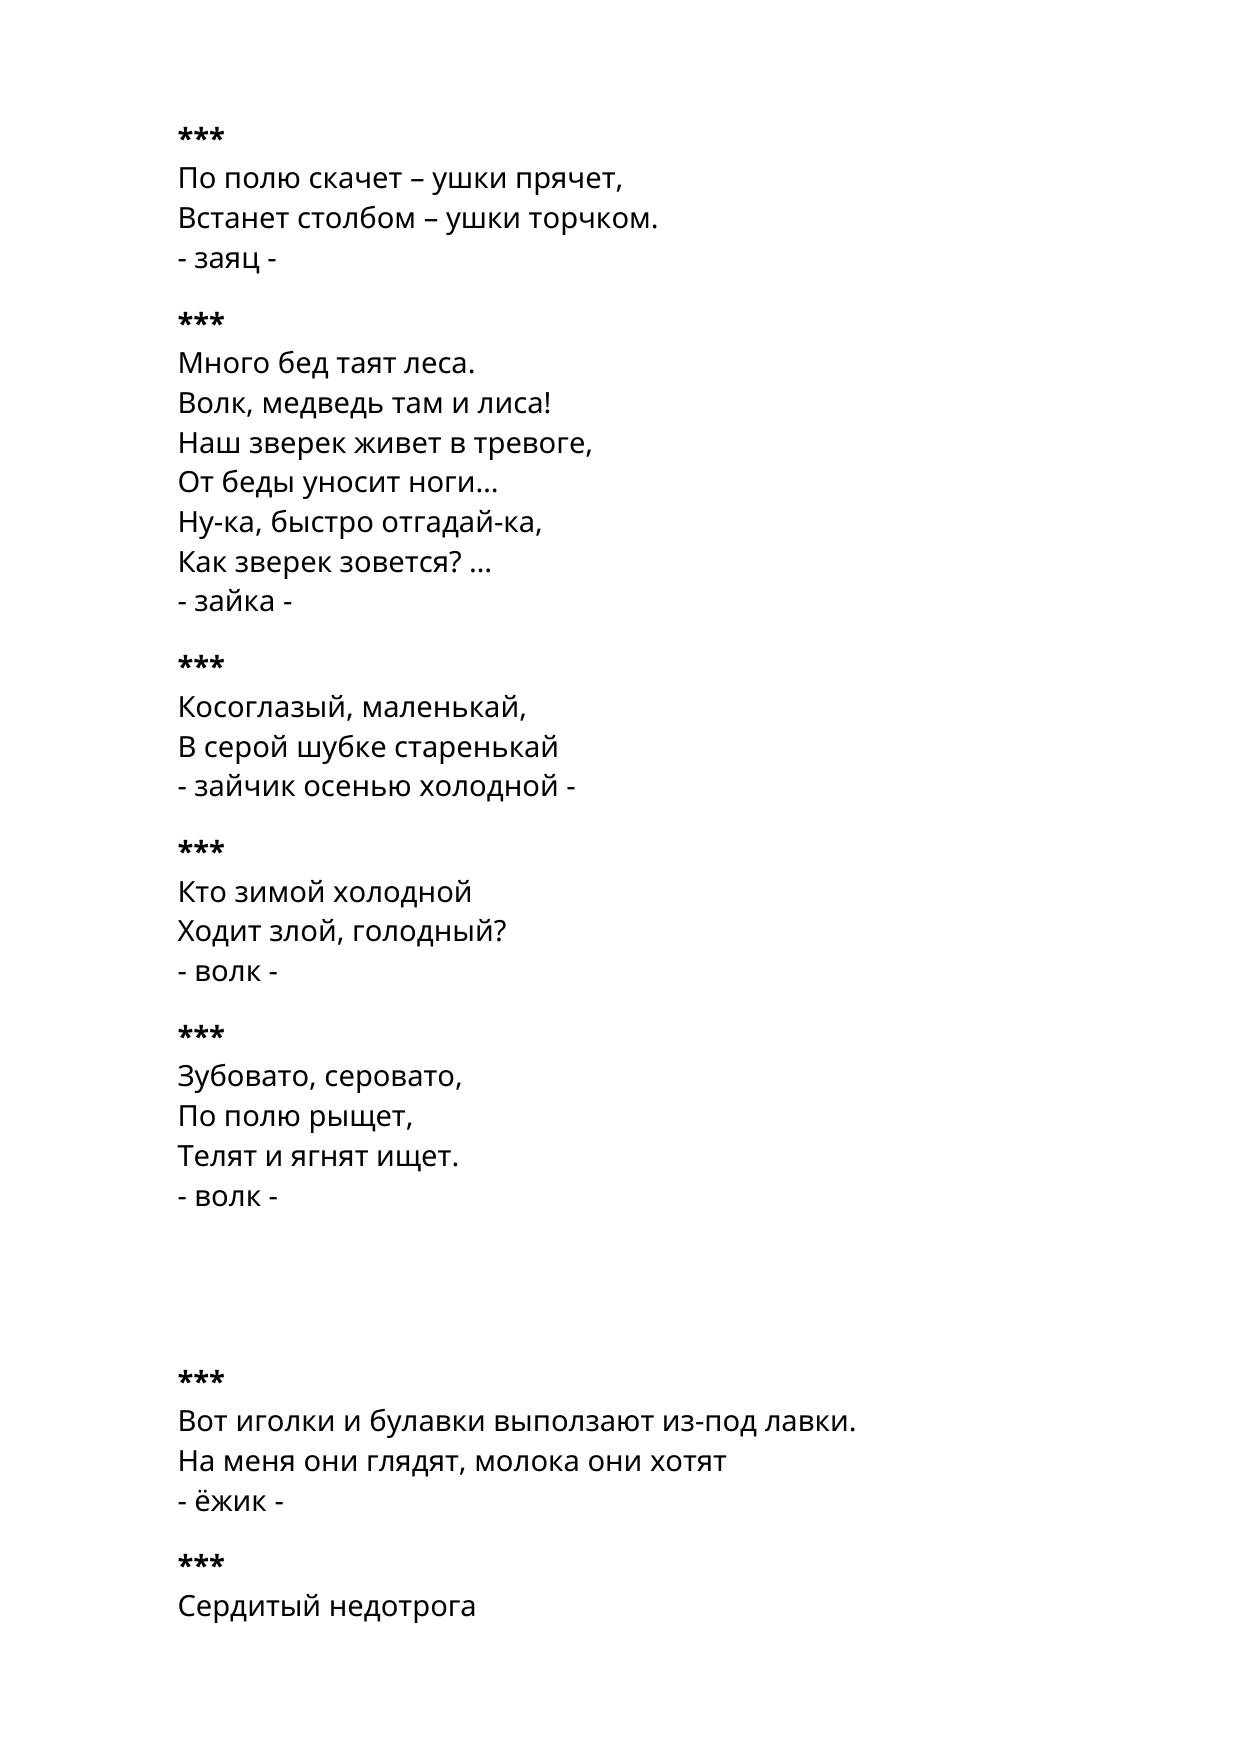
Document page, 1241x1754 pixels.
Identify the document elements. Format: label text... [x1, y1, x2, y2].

text *** Косоглазый, маленькай, В серой шубке старенькай - зайчик осенью холодной - [177, 646, 1152, 805]
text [177, 1546, 1152, 1625]
text *** Зубовато, серовато, По полю рыщет, Телят и ягнят ищет. - волк - [177, 1016, 1152, 1214]
text *** Много бед таят леса. Волк, медведь там и лиса! Наш зверек живет в тревоге, От беды уносит ноги… Ну-ка, быстро отгадай-ка, Как зверек зовется? … - зайка - [177, 303, 1152, 620]
text *** По полю скачет – ушки прячет, Встанет столбом – ушки торчком. - заяц - [177, 118, 1152, 277]
text *** Вот иголки и булавки выползают из-под лавки. На меня они глядят, молока они хотят - ёжик - [177, 1361, 1152, 1520]
text *** Кто зимой холодной Ходит злой, голодный? - волк - [177, 831, 1152, 990]
